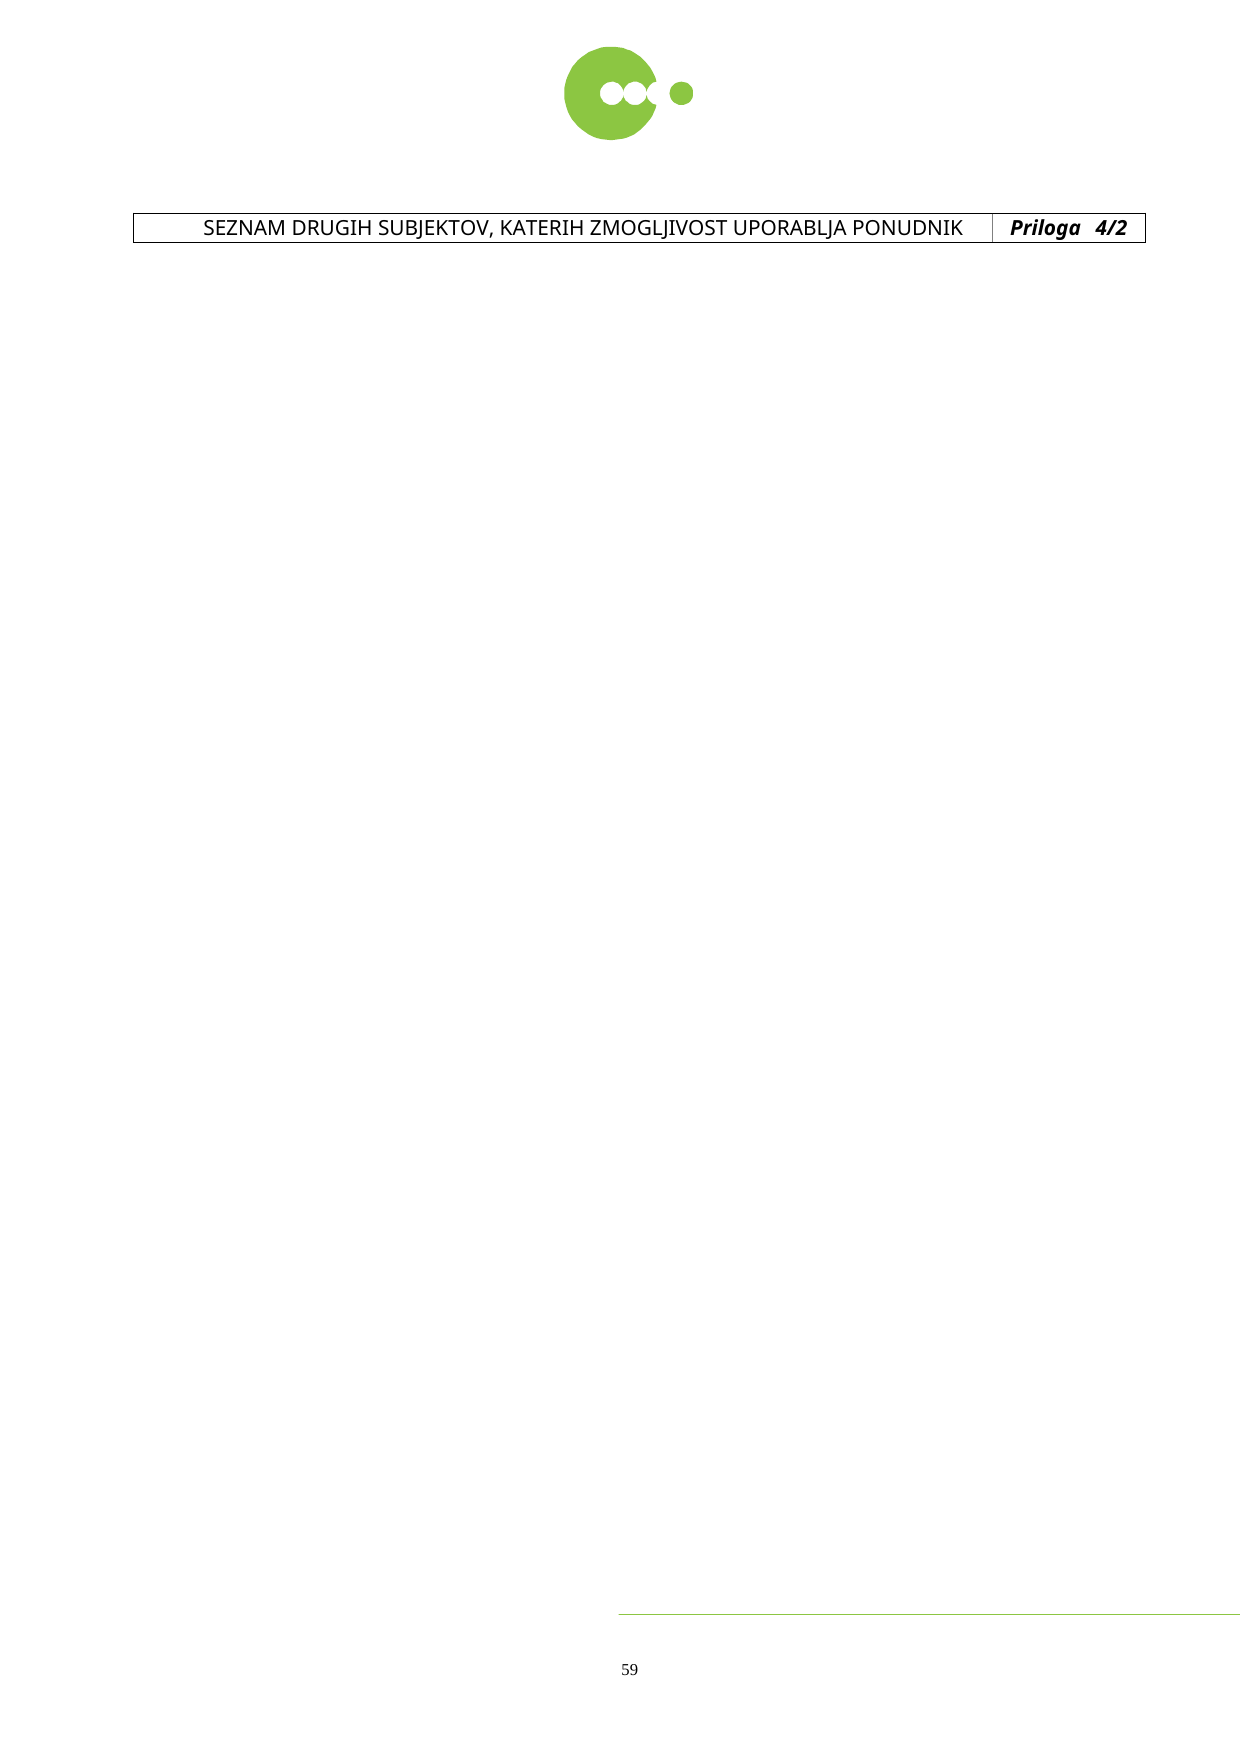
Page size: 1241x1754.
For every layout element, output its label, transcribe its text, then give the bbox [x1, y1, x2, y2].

table_header Priloga [993, 214, 1088, 242]
table_header SEZNAM DRUGIH SUBJEKTOV, KATERIH ZMOGLJIVOST UPORABLJA PONUDNIK [196, 214, 992, 242]
table_header [134, 214, 196, 242]
table_header 4/2 [1088, 214, 1145, 242]
